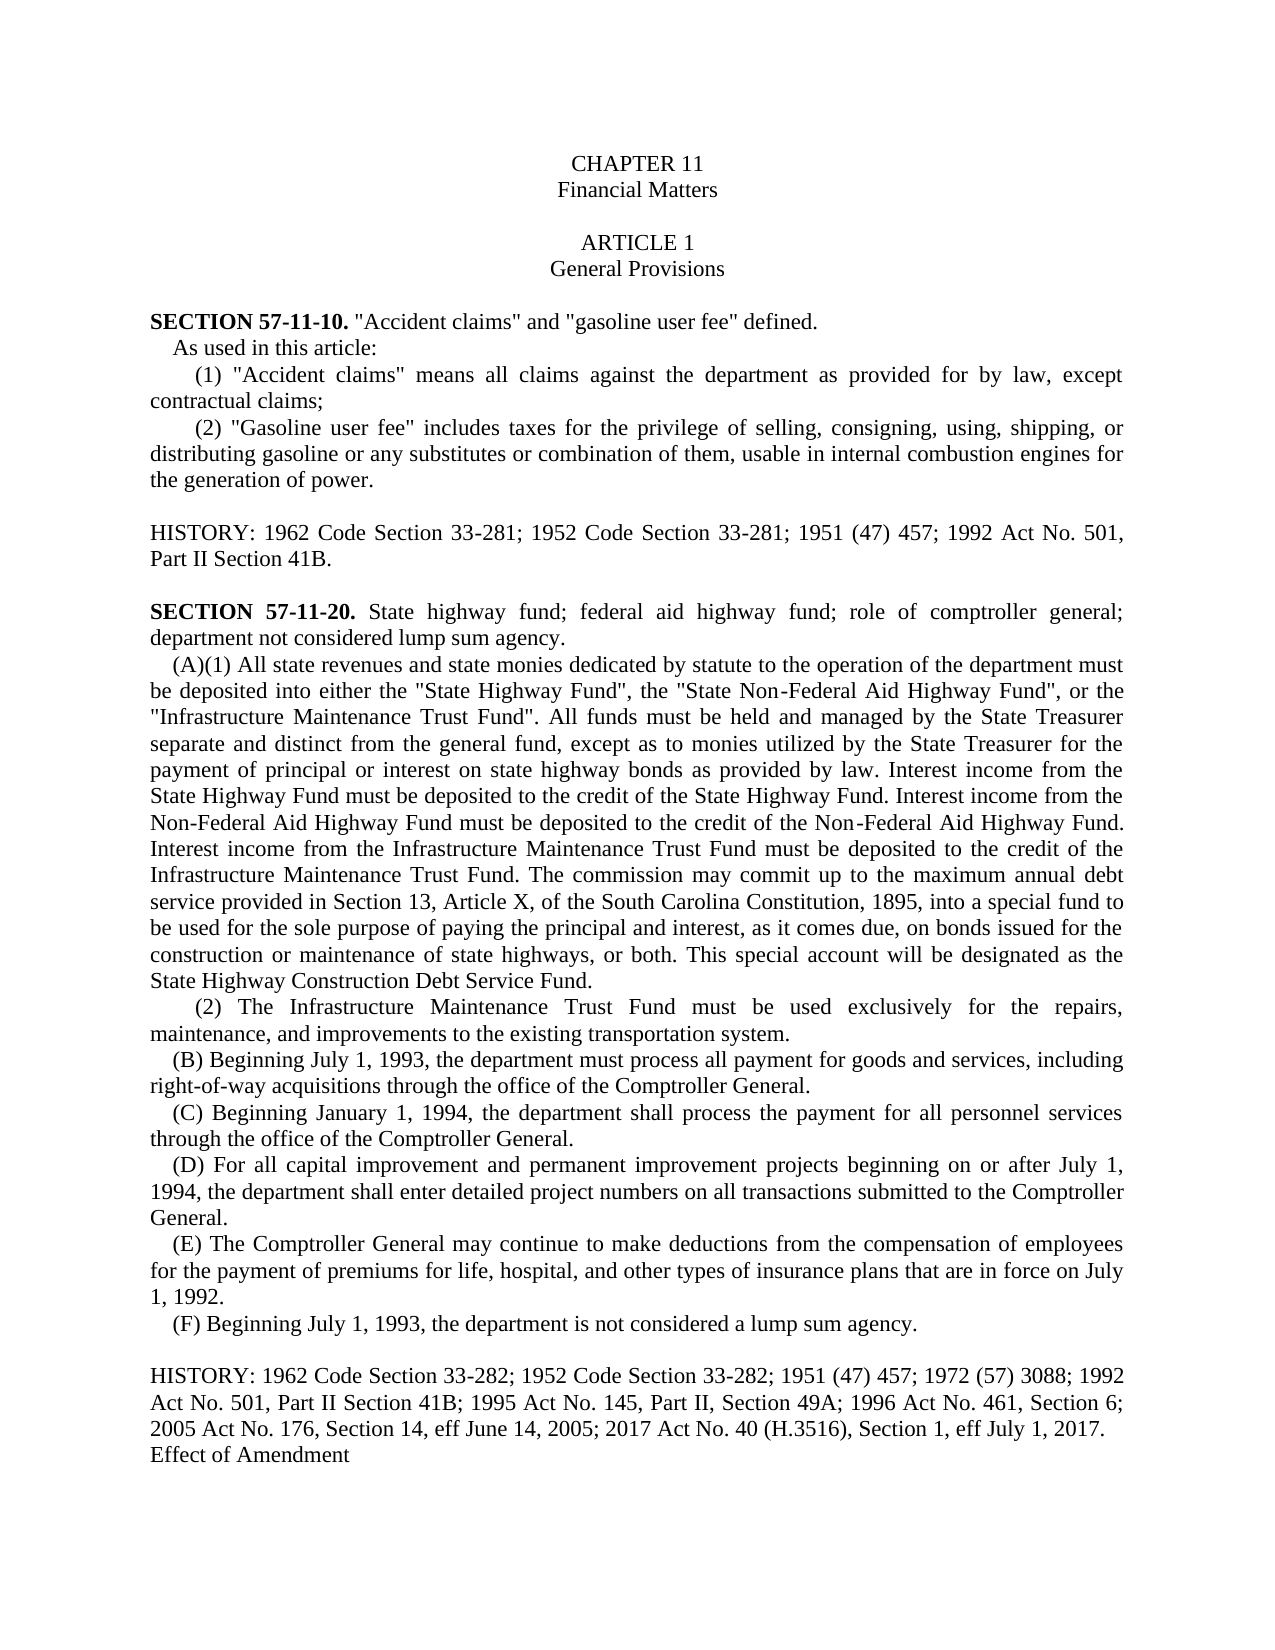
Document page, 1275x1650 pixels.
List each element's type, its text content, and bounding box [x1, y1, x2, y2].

text SECTION 57-11-10. "Accident claims" and "gasoline user fee" defined. [150, 308, 1125, 334]
text ARTICLE 1 [150, 229, 1125, 255]
text (E) The Comptroller General may continue to make deductions from the compensation of employees for the payment of premiums for life, hospital, and other types of insurance plans that are in force on July 1, 1992. [150, 1231, 1125, 1309]
text (C) Beginning January 1, 1994, the department shall process the payment for all personnel services through the office of the Comptroller General. [150, 1099, 1125, 1151]
text (2) "Gasoline user fee" includes taxes for the privilege of selling, consigning, using, shipping, or distributing gasoline or any substitutes or combination of them, usable in internal combustion engines for the generation of power. [150, 413, 1125, 493]
text Effect of Amendment [150, 1441, 1125, 1468]
text (2) The Infrastructure Maintenance Trust Fund must be used exclusively for the repairs, maintenance, and improvements to the existing transportation system. [150, 993, 1125, 1046]
text (F) Beginning July 1, 1993, the department is not considered a lump sum agency. [150, 1309, 1125, 1336]
text (D) For all capital improvement and permanent improvement projects beginning on or after July 1, 1994, the department shall enter detailed project numbers on all transactions submitted to the Comptroller General. [150, 1151, 1125, 1231]
text Financial Matters [150, 176, 1125, 203]
text CHAPTER 11 [150, 150, 1125, 176]
text As used in this article: [150, 334, 1125, 361]
text (A)(1) All state revenues and state monies dedicated by statute to the operation of the department must be deposited into either the "State Highway Fund", the "State Non-Federal Aid Highway Fund", or the "Infrastructure Maintenance Trust Fund". All funds must be held and managed by the State Treasurer separate and distinct from the general fund, except as to monies utilized by the State Treasurer for the payment of principal or interest on state highway bonds as provided by law. Interest income from the State Highway Fund must be deposited to the credit of the State Highway Fund. Interest income from the Non-Federal Aid Highway Fund must be deposited to the credit of the Non-Federal Aid Highway Fund. Interest income from the Infrastructure Maintenance Trust Fund must be deposited to the credit of the Infrastructure Maintenance Trust Fund. The commission may commit up to the maximum annual debt service provided in Section 13, Article X, of the South Carolina Constitution, 1895, into a special fund to be used for the sole purpose of paying the principal and interest, as it comes due, on bonds issued for the construction or maintenance of state highways, or both. This special account will be designated as the State Highway Construction Debt Service Fund. [150, 651, 1125, 993]
text (B) Beginning July 1, 1993, the department must process all payment for goods and services, including right-of-way acquisitions through the office of the Comptroller General. [150, 1046, 1125, 1099]
text (1) "Accident claims" means all claims against the department as provided for by law, except contractual claims; [150, 361, 1125, 413]
text HISTORY: 1962 Code Section 33-282; 1952 Code Section 33-282; 1951 (47) 457; 1972 (57) 3088; 1992 Act No. 501, Part II Section 41B; 1995 Act No. 145, Part II, Section 49A; 1996 Act No. 461, Section 6; 2005 Act No. 176, Section 14, eff June 14, 2005; 2017 Act No. 40 (H.3516), Section 1, eff July 1, 2017. [150, 1362, 1125, 1441]
text HISTORY: 1962 Code Section 33-281; 1952 Code Section 33-281; 1951 (47) 457; 1992 Act No. 501, Part II Section 41B. [150, 519, 1125, 572]
text SECTION 57-11-20. State highway fund; federal aid highway fund; role of comptroller general; department not considered lump sum agency. [150, 598, 1125, 651]
text General Provisions [150, 255, 1125, 282]
